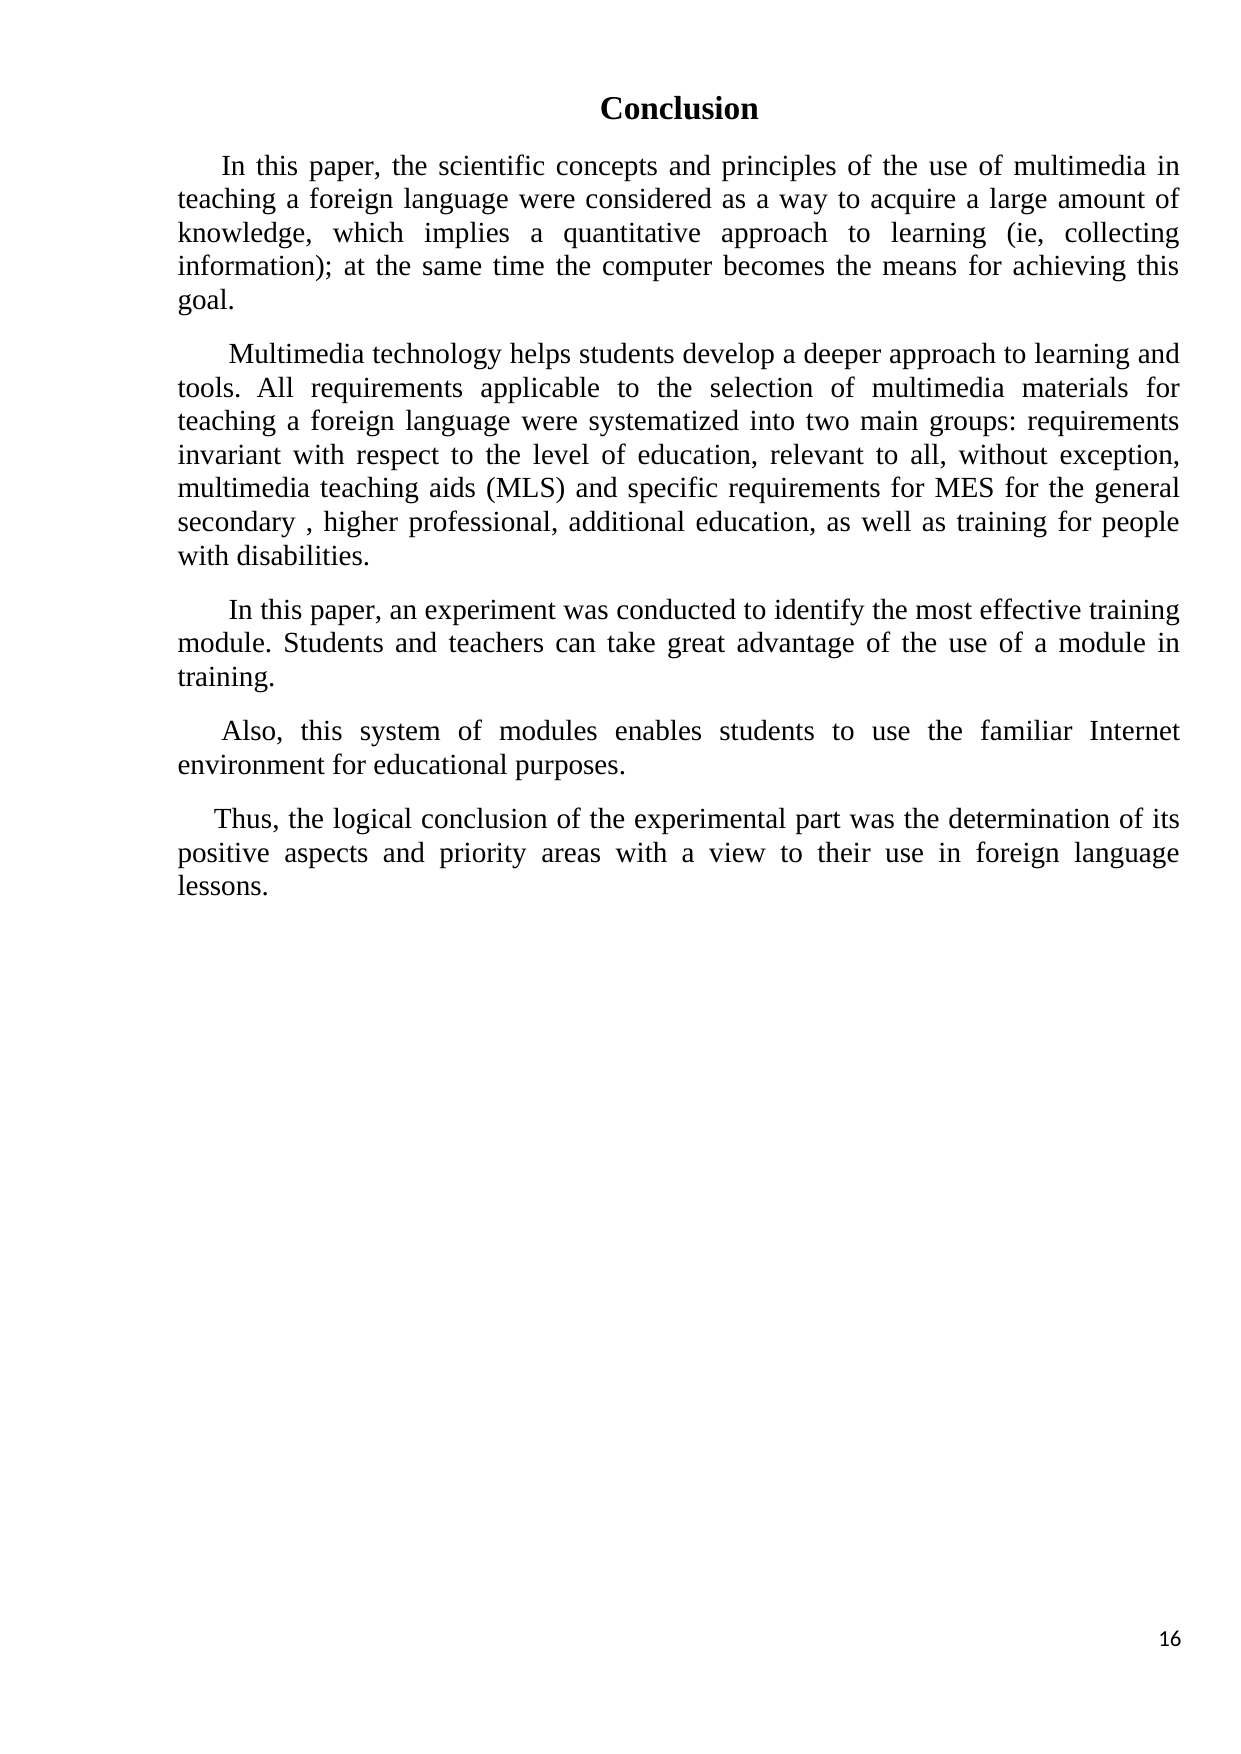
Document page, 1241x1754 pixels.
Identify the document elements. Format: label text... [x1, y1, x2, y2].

text Conclusion [177, 89, 1181, 127]
text Multimedia technology helps students develop a deeper approach to learning and tools. All requirements applicable to the selection of multimedia materials for teaching a foreign language were systematized into two main groups: requirements invariant with respect to the level of education, relevant to all, without exception, multimedia teaching aids (MLS) and specific requirements for MES for the general secondary , higher professional, additional education, as well as training for people with disabilities. [177, 336, 1181, 571]
text Also, this system of modules enables students to use the familiar Internet environment for educational purposes. [177, 713, 1181, 781]
text Thus, the logical conclusion of the experimental part was the determination of its positive aspects and priority areas with a view to their use in foreign language lessons. [177, 801, 1181, 902]
text In this paper, the scientific concepts and principles of the use of multimedia in teaching a foreign language were considered as a way to acquire a large amount of knowledge, which implies a quantitative approach to learning (ie, collecting information); at the same time the computer becomes the means for achieving this goal. [177, 148, 1181, 316]
text In this paper, an experiment was conducted to identify the most effective training module. Students and teachers can take great advantage of the use of a module in training. [177, 592, 1181, 693]
